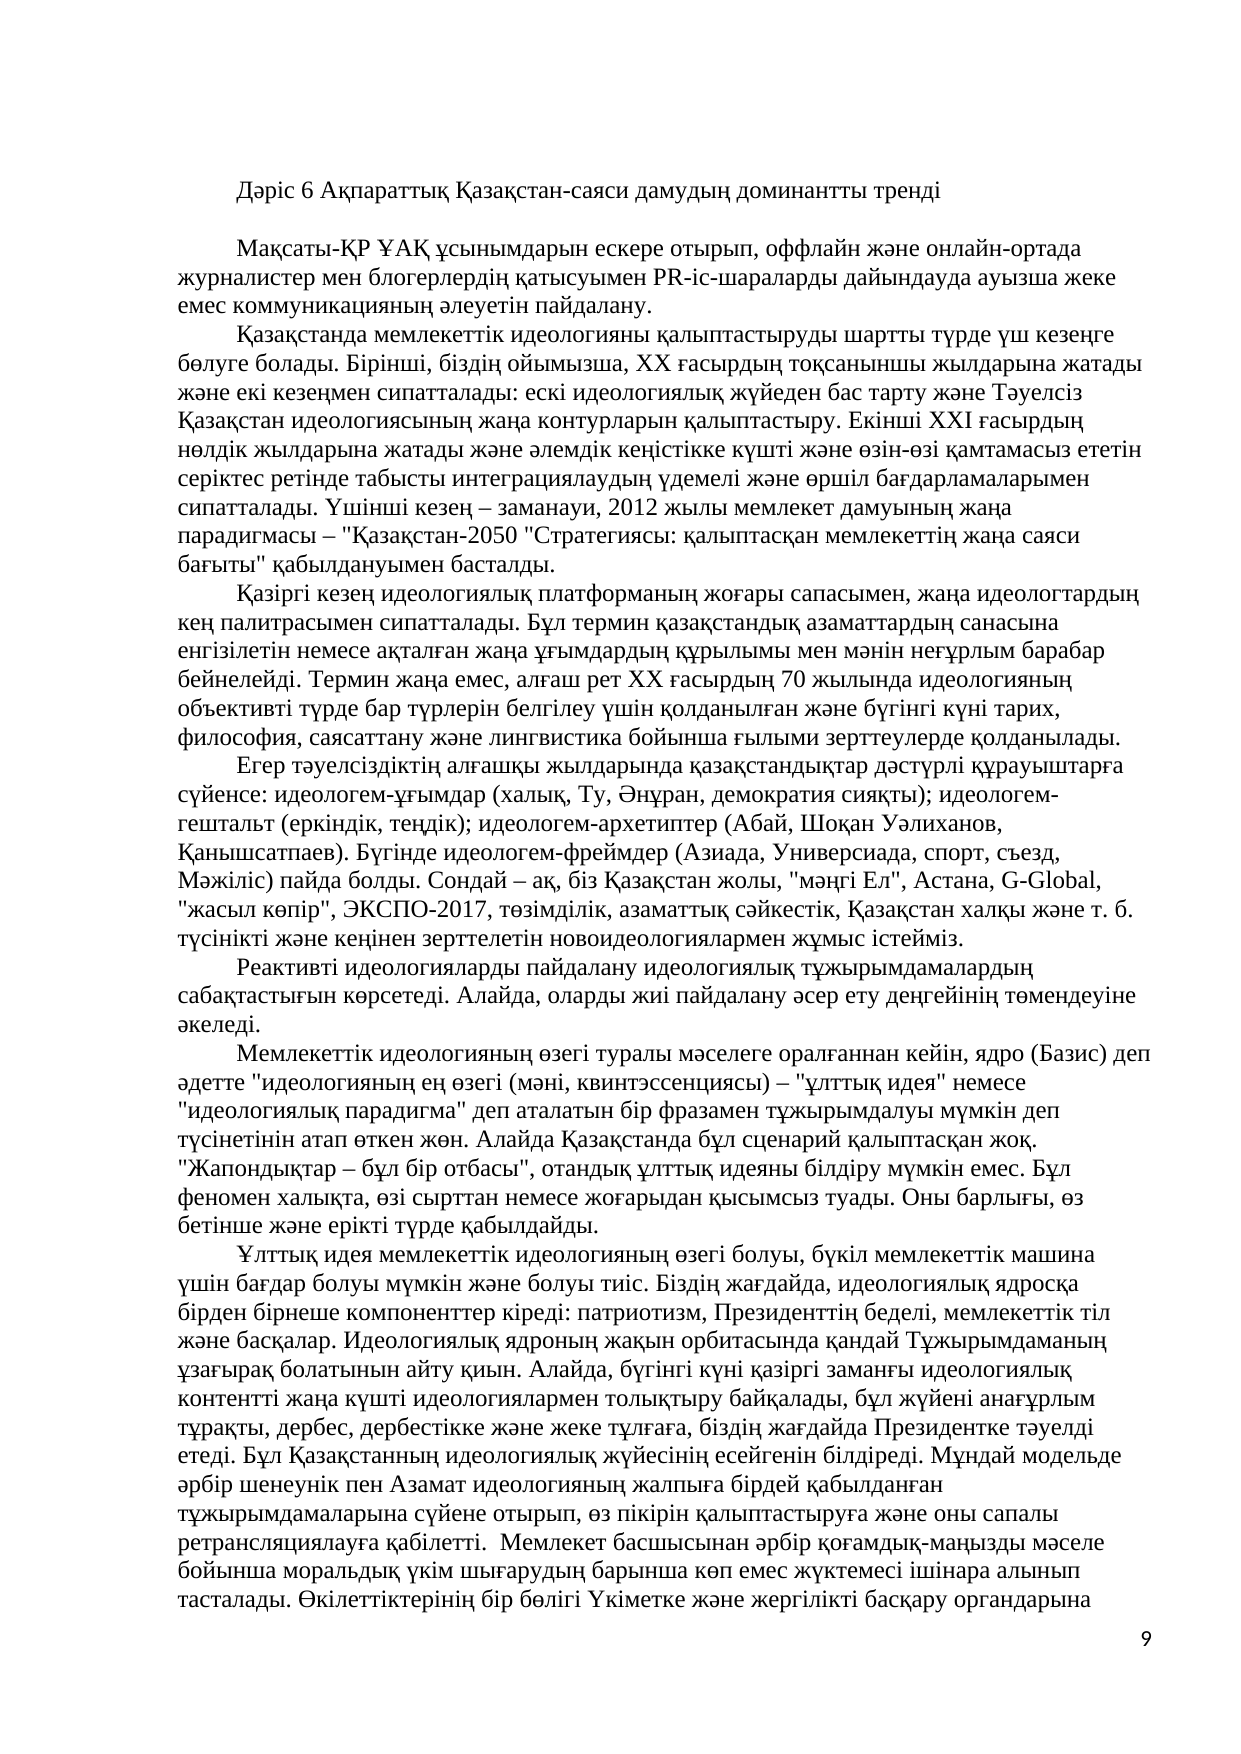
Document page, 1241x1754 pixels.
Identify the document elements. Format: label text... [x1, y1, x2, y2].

text Дәріс 6 Ақпараттық Қазақстан-саяси дамудың доминантты тренді [177, 176, 1152, 204]
text Қазіргі кезең идеологиялық платформаның жоғары сапасымен, жаңа идеологтардың кең палитрасымен сипатталады. Бұл термин қазақстандық азаматтардың санасына енгізілетін немесе ақталған жаңа ұғымдардың құрылымы мен мәнін неғұрлым барабар бейнелейді. Термин жаңа емес, алғаш рет ХХ ғасырдың 70 жылында идеологияның объективті түрде бар түрлерін белгілеу үшін қолданылған және бүгінгі күні тарих, философия, саясаттану және лингвистика бойынша ғылыми зерттеулерде қолданылады. [177, 578, 1152, 751]
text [177, 1239, 1152, 1613]
text Қазақстанда мемлекеттік идеологияны қалыптастыруды шартты түрде үш кезеңге бөлуге болады. Бірінші, біздің ойымызша, ХХ ғасырдың тоқсаныншы жылдарына жатады және екі кезеңмен сипатталады: ескі идеологиялық жүйеден бас тарту және Тәуелсіз Қазақстан идеологиясының жаңа контурларын қалыптастыру. Екінші ХХІ ғасырдың нөлдік жылдарына жатады және әлемдік кеңістікке күшті және өзін-өзі қамтамасыз ететін серіктес ретінде табысты интеграциялаудың үдемелі және өршіл бағдарламаларымен сипатталады. Үшінші кезең – заманауи, 2012 жылы мемлекет дамуының жаңа парадигмасы – "Қазақстан-2050 "Стратегиясы: қалыптасқан мемлекеттің жаңа саяси бағыты" қабылдануымен басталды. [177, 319, 1152, 578]
text Реактивті идеологияларды пайдалану идеологиялық тұжырымдамалардың сабақтастығын көрсетеді. Алайда, оларды жиі пайдалану әсер ету деңгейінің төмендеуіне әкеледі. [177, 952, 1152, 1038]
text Мақсаты-ҚР ҰАҚ ұсынымдарын ескере отырып, оффлайн және онлайн-ортада журналистер мен блогерлердің қатысуымен PR-іс-шараларды дайындауда ауызша жеке емес коммуникацияның әлеуетін пайдалану. [177, 233, 1152, 319]
text Мемлекеттік идеологияның өзегі туралы мәселеге оралғаннан кейін, ядро (Базис) деп әдетте "идеологияның ең өзегі (мәні, квинтэссенциясы) – "ұлттық идея" немесе "идеологиялық парадигма" деп аталатын бір фразамен тұжырымдалуы мүмкін деп түсінетінін атап өткен жөн. Алайда Қазақстанда бұл сценарий қалыптасқан жоқ. "Жапондықтар – бұл бір отбасы", отандық ұлттық идеяны білдіру мүмкін емес. Бұл феномен халықта, өзі сырттан немесе жоғарыдан қысымсыз туады. Оны барлығы, өз бетінше және ерікті түрде қабылдайды. [177, 1038, 1152, 1239]
text Егер тәуелсіздіктің алғашқы жылдарында қазақстандықтар дәстүрлі құрауыштарға сүйенсе: идеологем-ұғымдар (халық, Ту, Әнұран, демократия сияқты); идеологем-гештальт (еркіндік, теңдік); идеологем-архетиптер (Абай, Шоқан Уәлиханов, Қанышсатпаев). Бүгінде идеологем-фреймдер (Азиада, Универсиада, спорт, съезд, Мәжіліс) пайда болды. Сондай – ақ, біз Қазақстан жолы, "мәңгі Ел", Астана, G-Global, "жасыл көпір", ЭКСПО-2017, төзімділік, азаматтық сәйкестік, Қазақстан халқы және т. б. түсінікті және кеңінен зерттелетін новоидеологиялармен жұмыс істейміз. [177, 751, 1152, 952]
